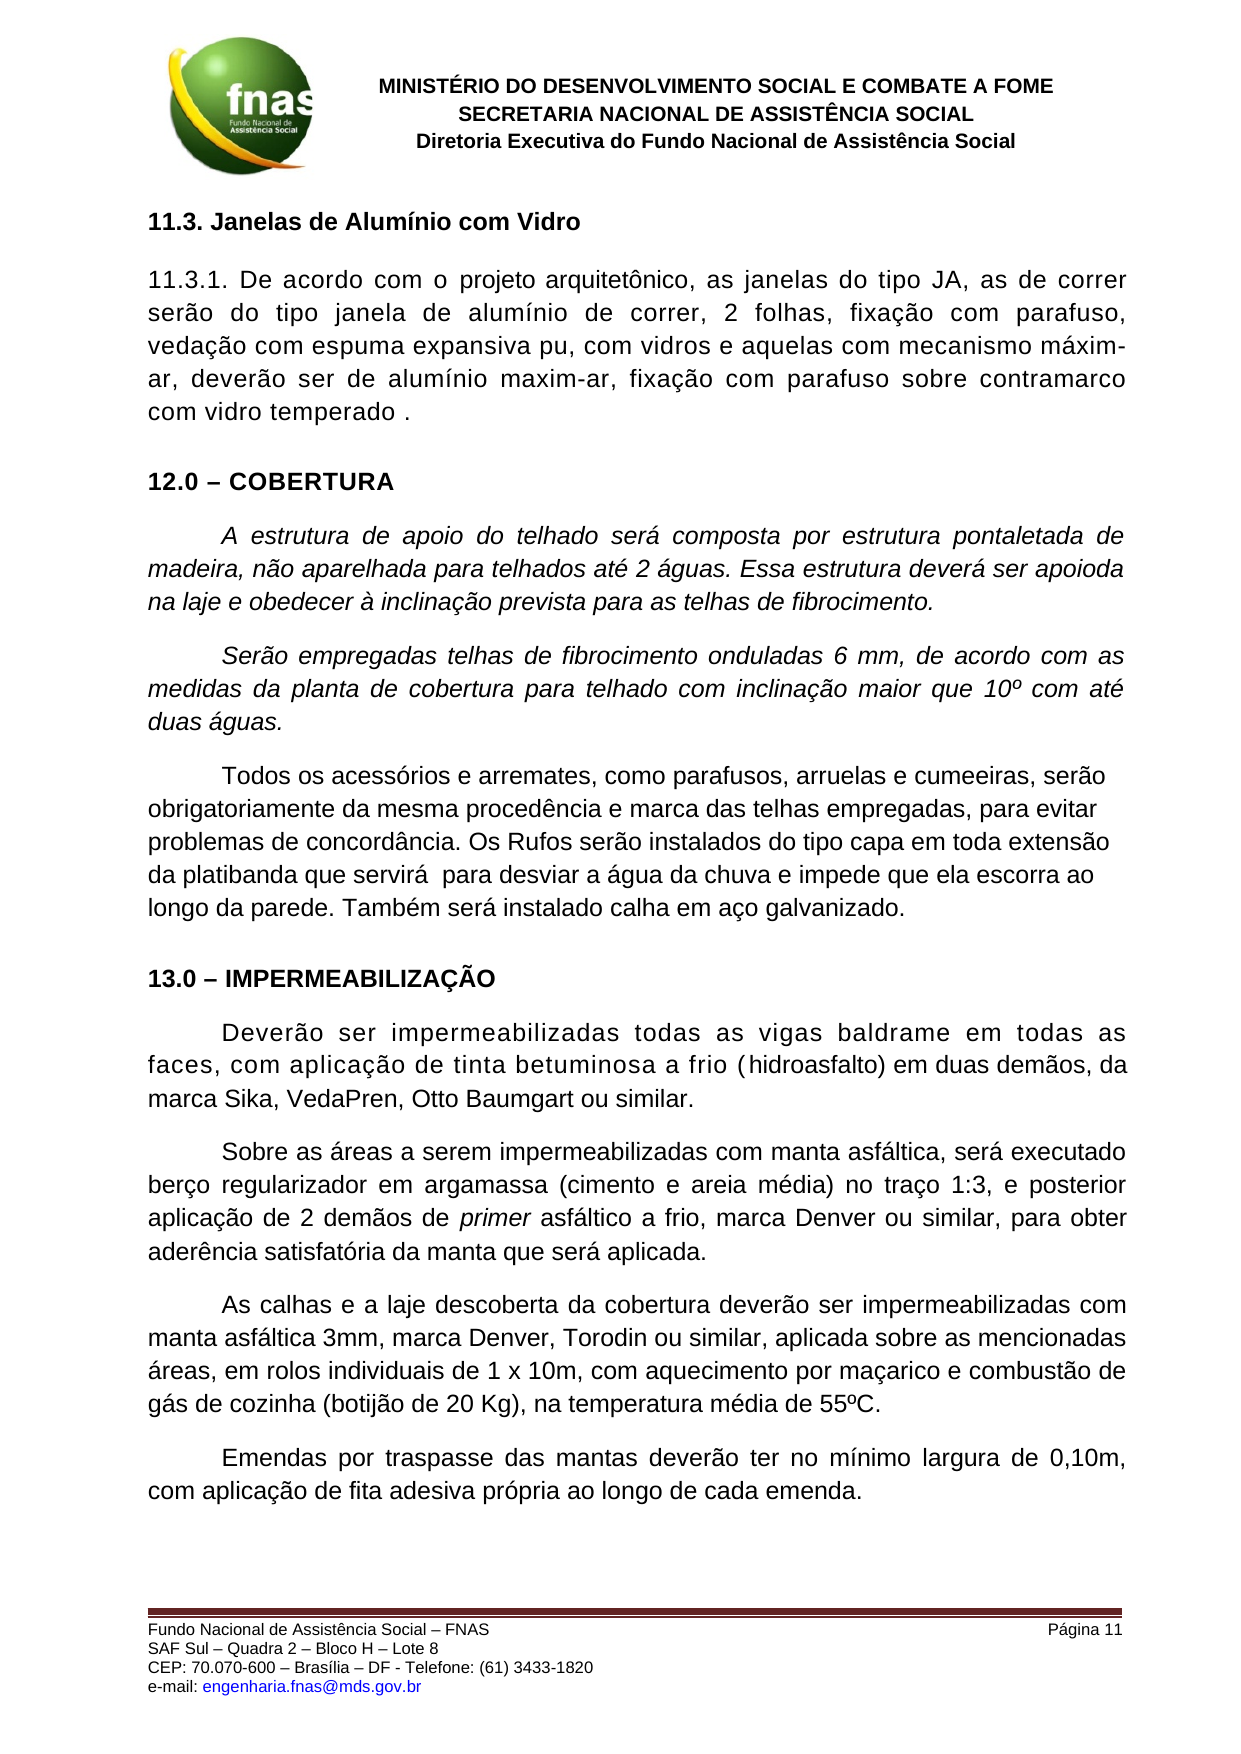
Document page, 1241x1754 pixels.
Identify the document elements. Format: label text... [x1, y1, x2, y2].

text Todos os acessórios e arremates, como parafusos, arruelas e cumeeiras, serão obrigatoriamente da mesma procedência e marca das telhas empregadas, para evitar problemas de concordância. Os Rufos serão instalados do tipo capa em toda extensão da platibanda que servirá para desviar a água da chuva e impede que ela escorra ao longo da parede. Também será instalado calha em aço galvanizado. [148, 761, 1122, 922]
text 11.3. Janelas de Alumínio com Vidro [148, 207, 1128, 236]
text Serão empregadas telhas de fibrocimento onduladas 6 mm, de acordo com as medidas da planta de cobertura para telhado com inclinação maior que 10º com até duas águas. [148, 641, 1128, 736]
text Sobre as áreas a serem impermeabilizadas com manta asfáltica, será executado berço regularizador em argamassa (cimento e areia média) no traço 1:3, e posterior aplicação de 2 demãos de primer asfáltico a frio, marca Denver ou similar, para obter aderência satisfatória da manta que será aplicada. [148, 1137, 1128, 1265]
text A estrutura de apoio do telhado será composta por estrutura pontaletada de madeira, não aparelhada para telhados até 2 águas. Essa estrutura deverá ser apoioda na laje e obedecer à inclinação prevista para as telhas de fibrocimento. [148, 521, 1128, 616]
text Deverão ser impermeabilizadas todas as vigas baldrame em todas as faces, com aplicação de tinta betuminosa a frio (hidroasfalto) em duas demãos, da marca Sika, VedaPren, Otto Baumgart ou similar. [148, 1017, 1128, 1112]
text 12.0 – COBERTURA [148, 467, 1128, 496]
text 13.0 – IMPERMEABILIZAÇÃO [148, 964, 1128, 992]
text As calhas e a laje descoberta da cobertura deverão ser impermeabilizadas com manta asfáltica 3mm, marca Denver, Torodin ou similar, aplicada sobre as mencionadas áreas, em rolos individuais de 1 x 10m, com aquecimento por maçarico e combustão de gás de cozinha (botijão de 20 Kg), na temperatura média de 55ºC. [148, 1290, 1128, 1418]
text Emendas por traspasse das mantas deverão ter no mínimo largura de 0,10m, com aplicação de fita adesiva própria ao longo de cada emenda. [148, 1443, 1128, 1505]
picture [164, 34, 318, 180]
text 11.3.1. De acordo com o projeto arquitetônico, as janelas do tipo JA, as de correr serão do tipo janela de alumínio de correr, 2 folhas, fixação com parafuso, vedação com espuma expansiva pu, com vidros e aquelas com mecanismo máxim-ar, deverão ser de alumínio maxim-ar, fixação com parafuso sobre contramarco com vidro temperado . [148, 265, 1128, 426]
